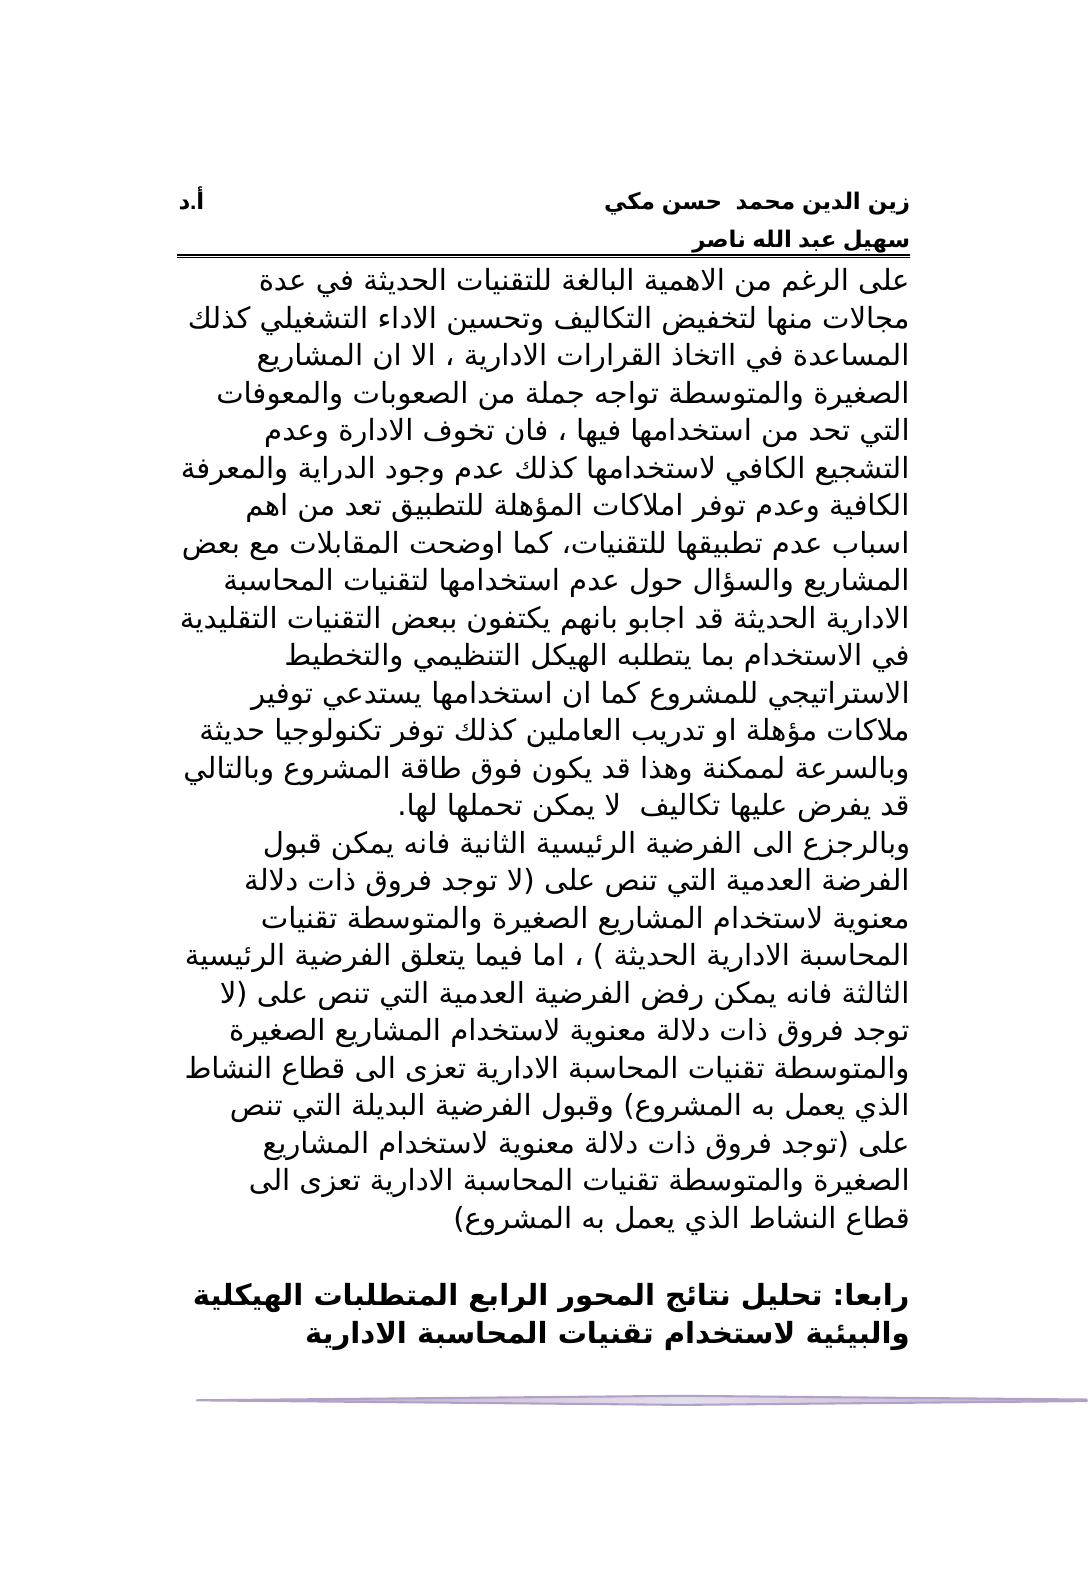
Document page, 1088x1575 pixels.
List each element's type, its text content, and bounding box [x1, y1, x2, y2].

text على الرغم من الاهمية البالغة للتقنيات الحديثة في عدة مجالات منها لتخفيض التكاليف وتحسين الاداء التشغيلي كذلك المساعدة في ااتخاذ القرارات الادارية ، الا ان المشاريع الصغيرة والمتوسطة تواجه جملة من الصعوبات والمعوفات التي تحد من استخدامها فيها ، فان تخوف الادارة وعدم التشجيع الكافي لاستخدامها كذلك عدم وجود الدراية والمعرفة الكافية وعدم توفر املاكات المؤهلة للتطبيق تعد من اهم اسباب عدم تطبيقها للتقنيات، كما اوضحت المقابلات مع بعض المشاريع والسؤال حول عدم استخدامها لتقنيات المحاسبة الادارية الحديثة قد اجابو بانهم يكتفون ببعض التقنيات التقليدية في الاستخدام بما يتطلبه الهيكل التنظيمي والتخطيط الاستراتيجي للمشروع كما ان استخدامها يستدعي توفير ملاكات مؤهلة او تدريب العاملين كذلك توفر تكنولوجيا حديثة وبالسرعة لممكنة وهذا قد يكون فوق طاقة المشروع وبالتالي قد يفرض عليها تكاليف لا يمكن تحملها لها. [177, 260, 910, 823]
text وبالرجزع الى الفرضية الرئيسية الثانية فانه يمكن قبول الفرضة العدمية التي تنص على (لا توجد فروق ذات دلالة معنوية لاستخدام المشاريع الصغيرة والمتوسطة تقنيات المحاسبة الادارية الحديثة ) ، اما فيما يتعلق الفرضية الرئيسية الثالثة فانه يمكن رفض الفرضية العدمية التي تنص على (لا توجد فروق ذات دلالة معنوية لاستخدام المشاريع الصغيرة والمتوسطة تقنيات المحاسبة الادارية تعزى الى قطاع النشاط الذي يعمل به المشروع) وقبول الفرضية البديلة التي تنص على (توجد فروق ذات دلالة معنوية لاستخدام المشاريع الصغيرة والمتوسطة تقنيات المحاسبة الادارية تعزى الى قطاع النشاط الذي يعمل به المشروع) [177, 823, 910, 1235]
text رابعا: تحليل نتائج المحور الرابع المتطلبات الهيكلية والبيئية لاستخدام تقنيات المحاسبة الادارية [177, 1275, 910, 1350]
